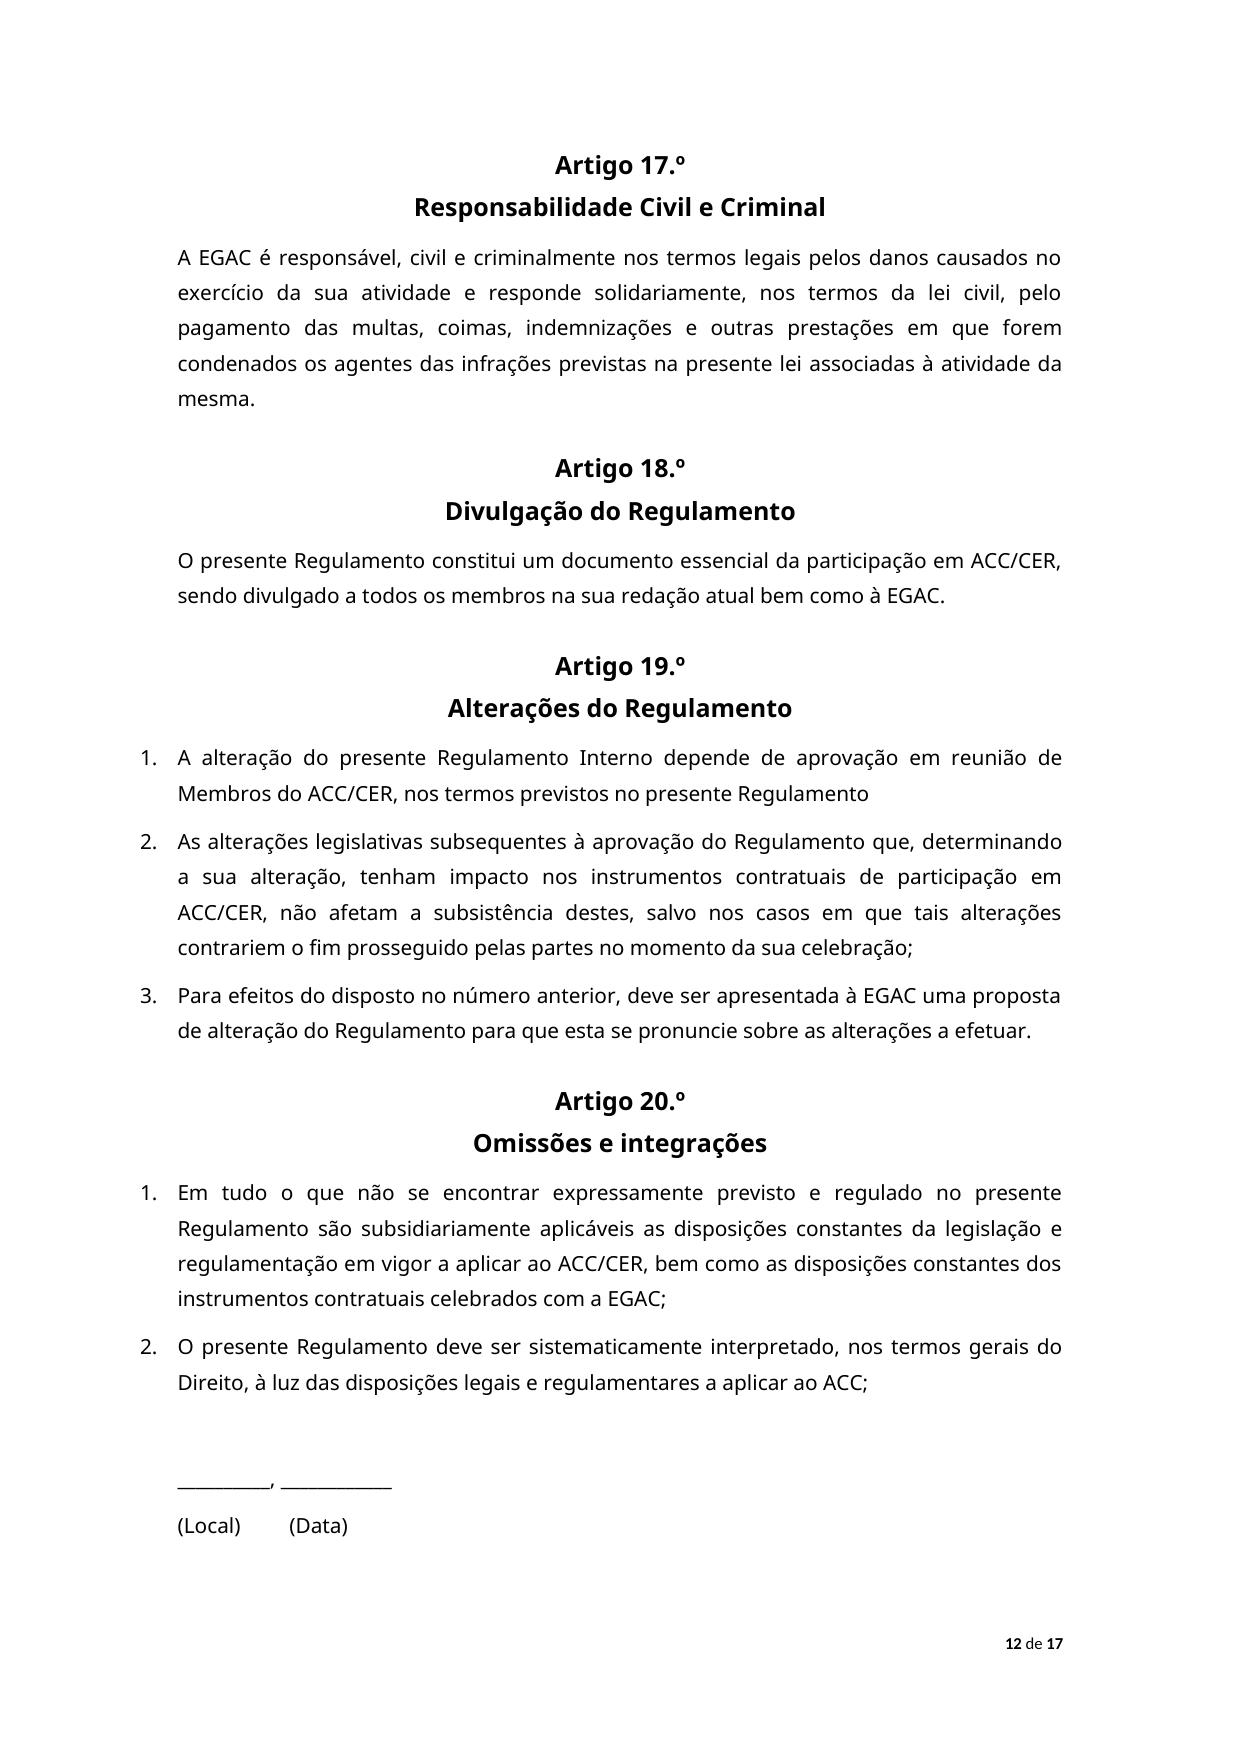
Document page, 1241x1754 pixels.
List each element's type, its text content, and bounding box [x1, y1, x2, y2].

subtitle Artigo 19.º [177, 648, 1063, 682]
list As alterações legislativas subsequentes à aprovação do Regulamento que, determinando a sua alteração, tenham impacto nos instrumentos contratuais de participação em ACC/CER, não afetam a subsistência destes, salvo nos casos em que tais alterações contrariem o fim prosseguido pelas partes no momento da sua celebração; [140, 821, 1063, 962]
text (Local) (Data) [177, 1506, 1063, 1541]
subtitle Divulgação do Regulamento [177, 493, 1063, 528]
subtitle Omissões e integrações [177, 1126, 1063, 1160]
text O presente Regulamento constitui um documento essencial da participação em ACC/CER, sendo divulgado a todos os membros na sua redação atual bem como à EGAC. [177, 540, 1063, 611]
subtitle Responsabilidade Civil e Criminal [177, 190, 1063, 224]
list Para efeitos do disposto no número anterior, deve ser apresentada à EGAC uma proposta de alteração do Regulamento para que esta se pronuncie sobre as alterações a efetuar. [140, 975, 1063, 1046]
subtitle Alterações do Regulamento [177, 691, 1063, 725]
list Em tudo o que não se encontrar expressamente previsto e regulado no presente Regulamento são subsidiariamente aplicáveis as disposições constantes da legislação e regulamentação em vigor a aplicar ao ACC/CER, bem como as disposições constantes dos instrumentos contratuais celebrados com a EGAC; [140, 1172, 1063, 1314]
subtitle Artigo 20.º [177, 1083, 1063, 1117]
subtitle Artigo 17.º [177, 148, 1063, 182]
text __________, ____________ [177, 1458, 1063, 1493]
list O presente Regulamento deve ser sistematicamente interpretado, nos termos gerais do Direito, à luz das disposições legais e regulamentares a aplicar ao ACC; [140, 1326, 1063, 1397]
subtitle Artigo 18.º [177, 451, 1063, 485]
list A alteração do presente Regulamento Interno depende de aprovação em reunião de Membros do ACC/CER, nos termos previstos no presente Regulamento [140, 737, 1063, 808]
text A EGAC é responsável, civil e criminalmente nos termos legais pelos danos causados no exercício da sua atividade e responde solidariamente, nos termos da lei civil, pelo pagamento das multas, coimas, indemnizações e outras prestações em que forem condenados os agentes das infrações previstas na presente lei associadas à atividade da mesma. [177, 237, 1063, 414]
